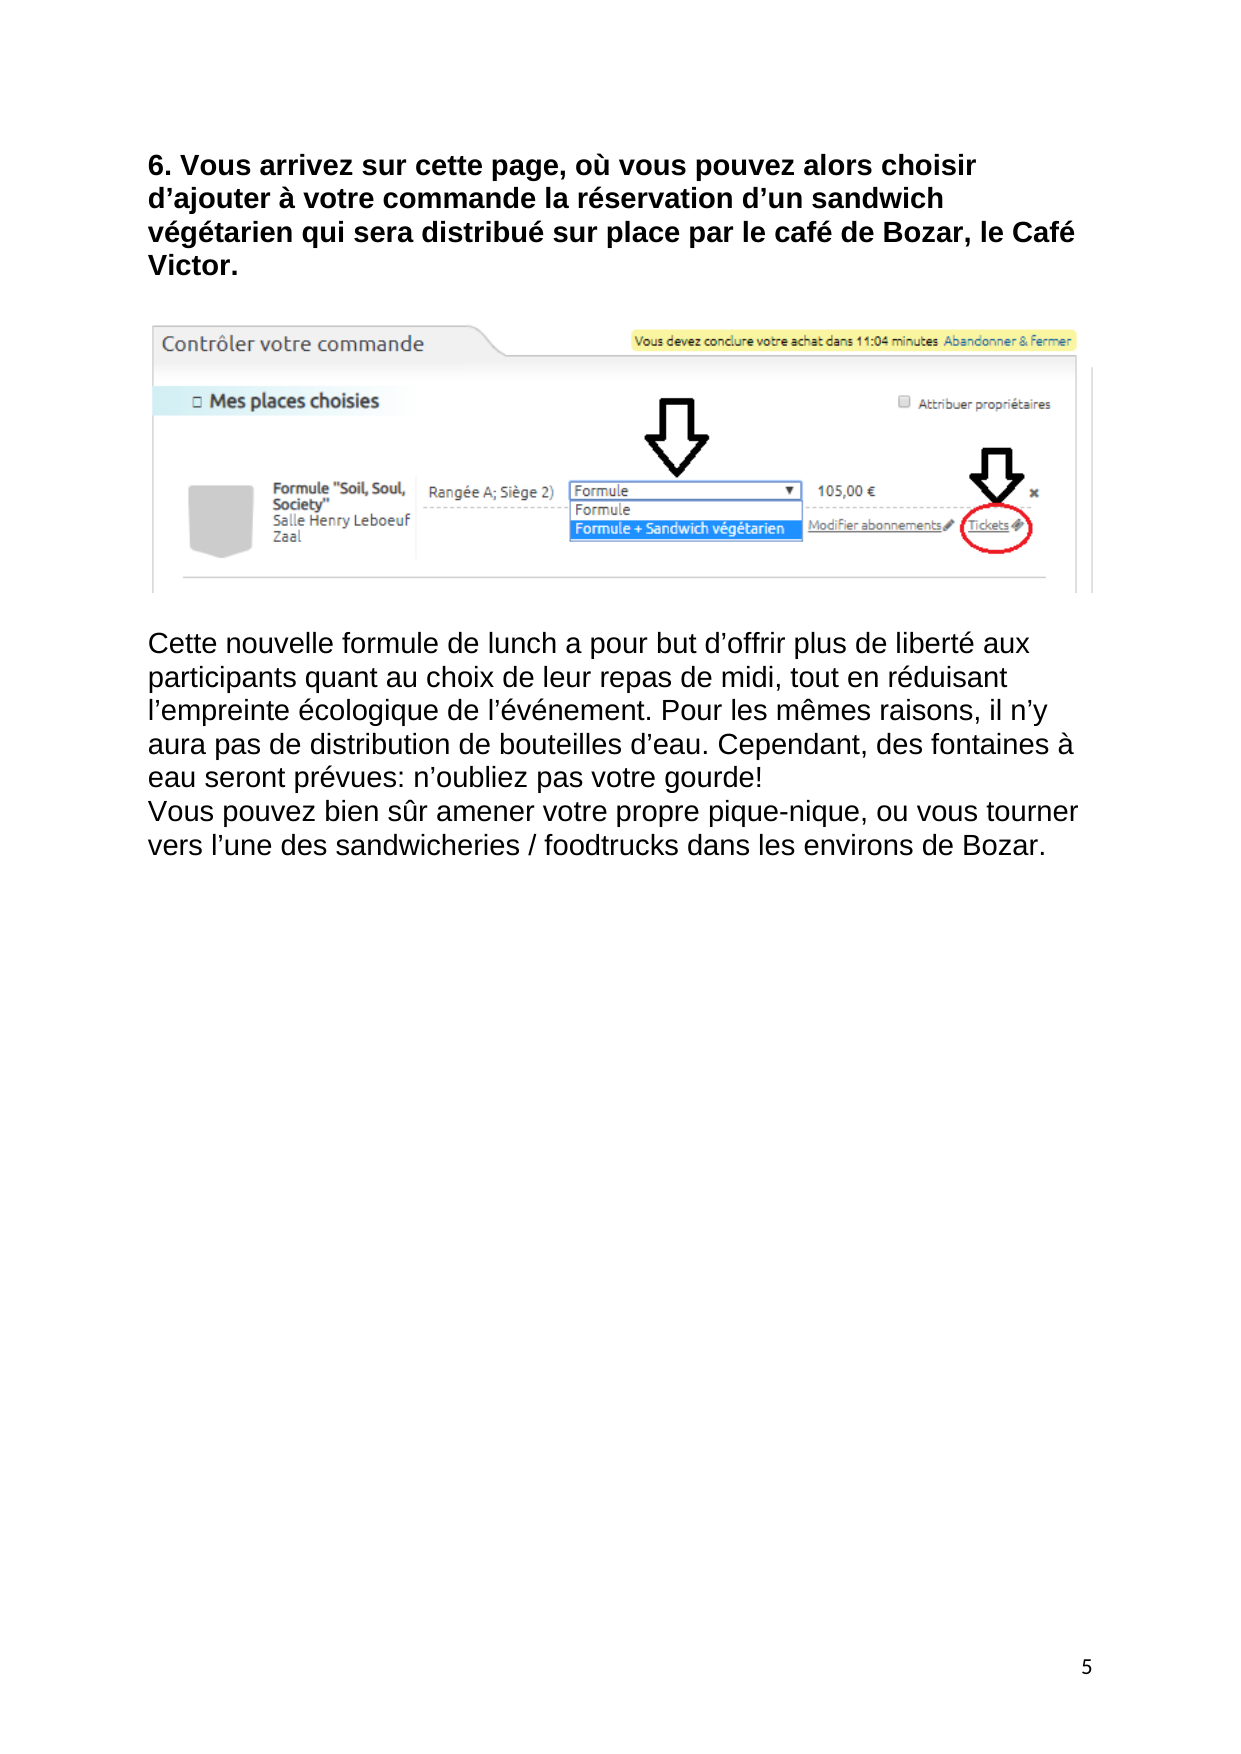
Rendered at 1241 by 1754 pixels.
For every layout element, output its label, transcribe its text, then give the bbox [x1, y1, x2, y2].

text Cette nouvelle formule de lunch a pour but d’offrir plus de liberté aux participants quant au choix de leur repas de midi, tout en réduisant l’empreinte écologique de l’événement. Pour les mêmes raisons, il n’y aura pas de distribution de bouteilles d’eau. Cependant, des fontaines à eau seront prévues: n’oubliez pas votre gourde! Vous pouvez bien sûr amener votre propre pique-nique, ou vous tourner vers l’une des sandwicheries / foodtrucks dans les environs de Bozar. [148, 626, 1093, 861]
text 6. Vous arrivez sur cette page, où vous pouvez alors choisir d’ajouter à votre commande la réservation d’un sandwich végétarien qui sera distribué sur place par le café de Bozar, le Café Victor. [148, 148, 1093, 282]
picture [147, 315, 1093, 593]
